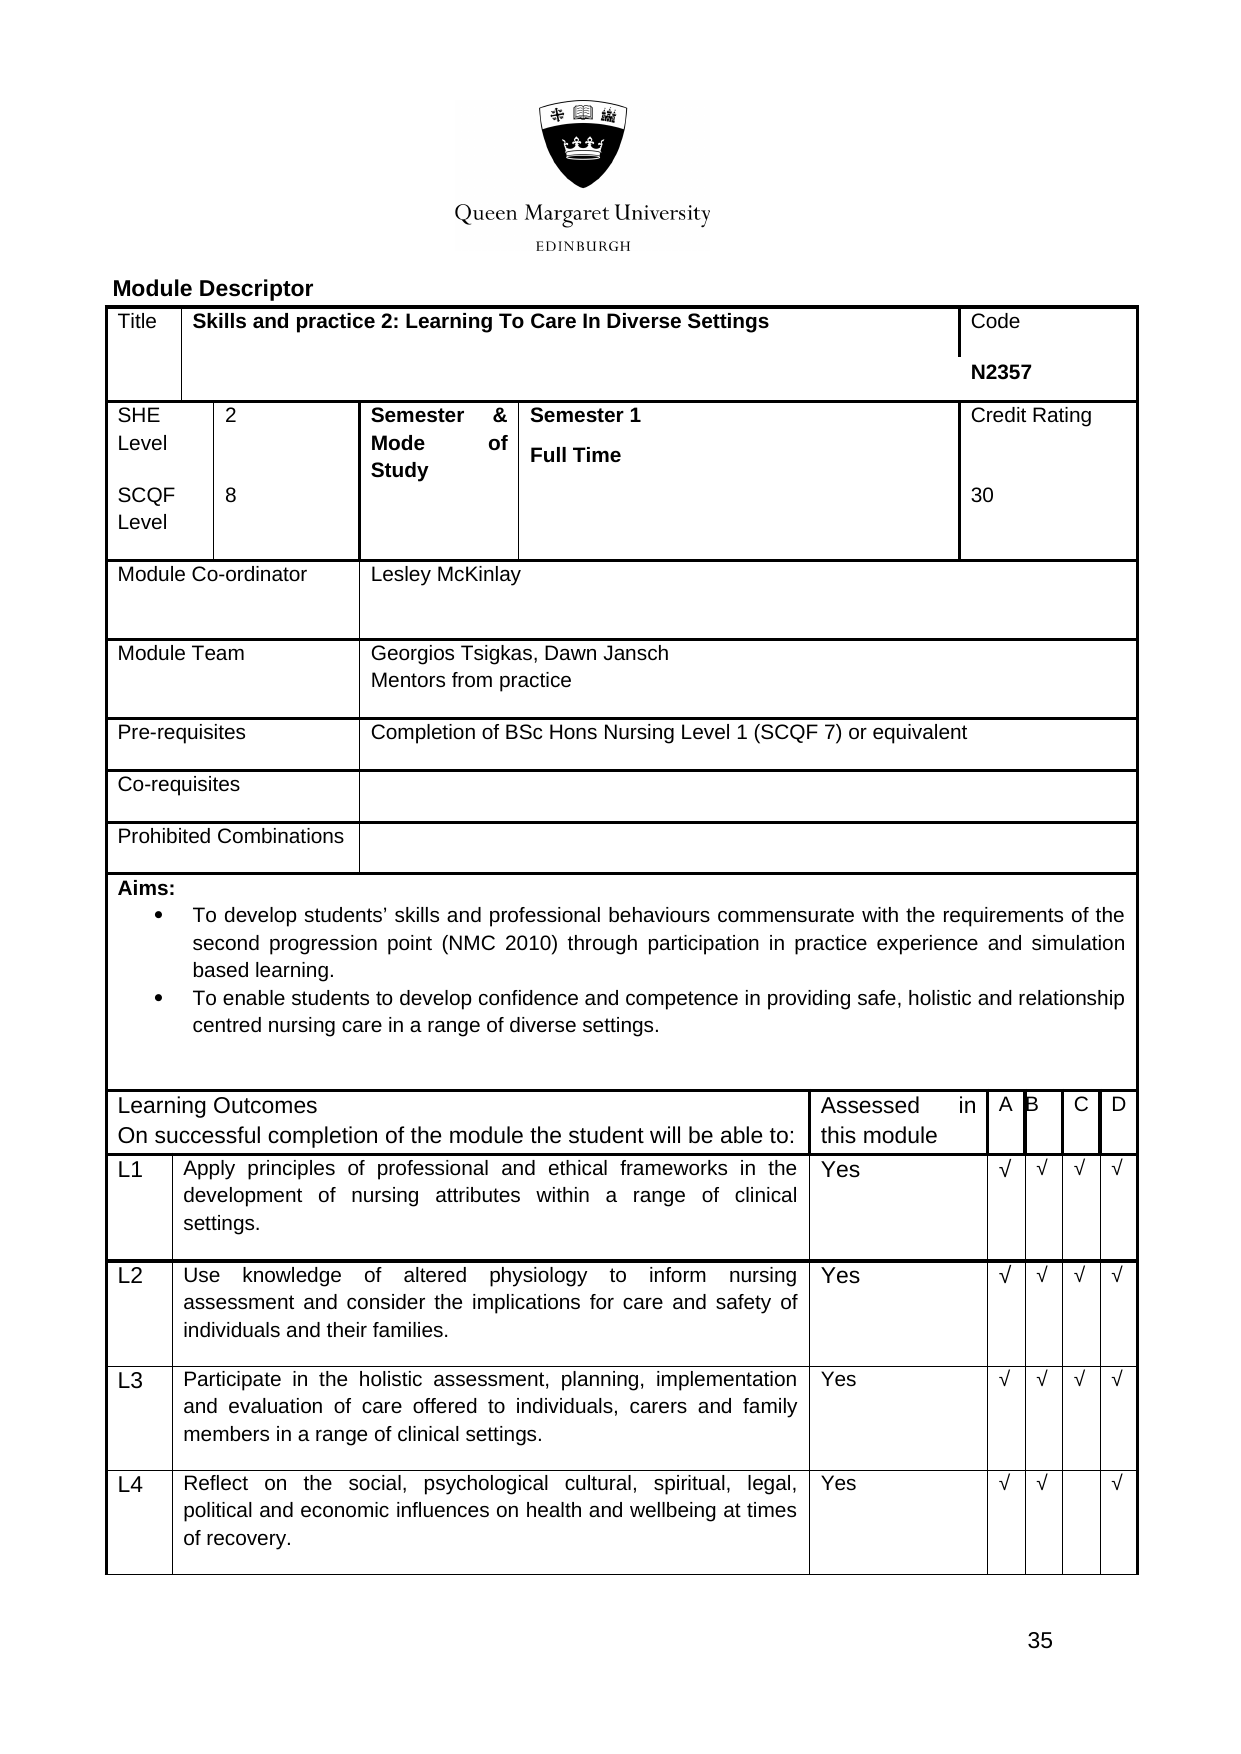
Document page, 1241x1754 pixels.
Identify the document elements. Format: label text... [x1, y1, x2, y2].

picture [455, 100, 710, 251]
table_cell Pre-requisites [108, 720, 359, 769]
table_cell Lesley McKinlay [360, 562, 1136, 638]
table_cell Module Co-ordinator [108, 562, 359, 638]
table_cell √ [1063, 1367, 1100, 1470]
table_cell Georgios Tsigkas, Dawn Jansch Mentors from practice [360, 641, 1136, 717]
table_cell N2357 [959, 357, 1136, 400]
table_cell Apply principles of professional and ethical frameworks in the development of nursing attributes within a range of clinical settings. [173, 1156, 809, 1259]
table_cell √ [988, 1156, 1025, 1259]
table_cell D [1102, 1092, 1136, 1152]
table_cell Participate in the holistic assessment, planning, implementation and evaluation of care offered to individuals, carers and family members in a range of clinical settings. [173, 1367, 809, 1470]
table_cell 8 [214, 480, 358, 559]
table_header Code [961, 309, 1136, 357]
table_cell √ [1101, 1156, 1136, 1259]
table_cell Use knowledge of altered physiology to inform nursing assessment and consider the implications for care and safety of individuals and their families. [173, 1263, 809, 1366]
table_cell L3 [108, 1367, 172, 1470]
table_cell Completion of BSc Hons Nursing Level 1 (SCQF 7) or equivalent [360, 720, 1136, 769]
table_cell L1 [108, 1156, 172, 1259]
table_cell B [1027, 1092, 1061, 1152]
table_cell A [989, 1092, 1023, 1152]
text Module Descriptor [112, 275, 1053, 301]
table_cell Yes [810, 1367, 987, 1470]
table_cell C [1064, 1092, 1098, 1152]
table_cell Learning Outcomes On successful completion of the module the student will be able to: [108, 1092, 808, 1152]
table_cell SHE Level [108, 403, 213, 479]
table_cell √ [1101, 1471, 1136, 1574]
table_cell √ [988, 1367, 1025, 1470]
table_cell Yes [810, 1471, 987, 1574]
table_cell √ [1026, 1367, 1062, 1470]
table_cell √ [1101, 1367, 1136, 1470]
table_cell Module Team [108, 641, 359, 717]
table_cell √ [1063, 1263, 1100, 1366]
table_cell Yes [810, 1156, 987, 1259]
table_cell SCQF Level [108, 480, 213, 559]
table_cell L2 [108, 1263, 172, 1366]
table_cell √ [988, 1471, 1025, 1574]
table_header Skills and practice 2: Learning To Care In Diverse Settings [182, 309, 959, 400]
table_cell [360, 824, 1136, 872]
table_cell Reflect on the social, psychological cultural, spiritual, legal, political and economic influences on health and wellbeing at times of recovery. [173, 1471, 809, 1574]
table_cell Prohibited Combinations [108, 824, 359, 872]
table_cell √ [1063, 1156, 1100, 1259]
table_cell [1063, 1471, 1100, 1574]
table_cell Semester 1 Full Time [519, 403, 958, 559]
table_cell 2 [214, 403, 358, 479]
table_cell Co-requisites [108, 772, 359, 821]
table_cell √ [1026, 1471, 1062, 1574]
table_cell Credit Rating [961, 403, 1136, 479]
table_cell √ [1026, 1263, 1062, 1366]
table_cell Assessed in this module [811, 1092, 986, 1152]
table_cell [360, 772, 1136, 821]
table_cell √ [1026, 1156, 1062, 1259]
table_cell √ [1101, 1263, 1136, 1366]
table_cell 30 [961, 480, 1136, 559]
table_cell Aims: To develop students’ skills and professional behaviours commensurate with the requirements of the second progression point (NMC 2010) through participation in practice experience and simulation based learning. To enable students to develop confidence and competence in providing safe, holistic and relationship centred nursing care in a range of diverse settings. [108, 875, 1136, 1089]
table_cell Semester & Mode of Study [361, 403, 518, 559]
table_cell Yes [810, 1263, 987, 1366]
table_cell √ [988, 1263, 1025, 1366]
table_cell L4 [108, 1471, 172, 1574]
table_header Title [108, 309, 181, 400]
